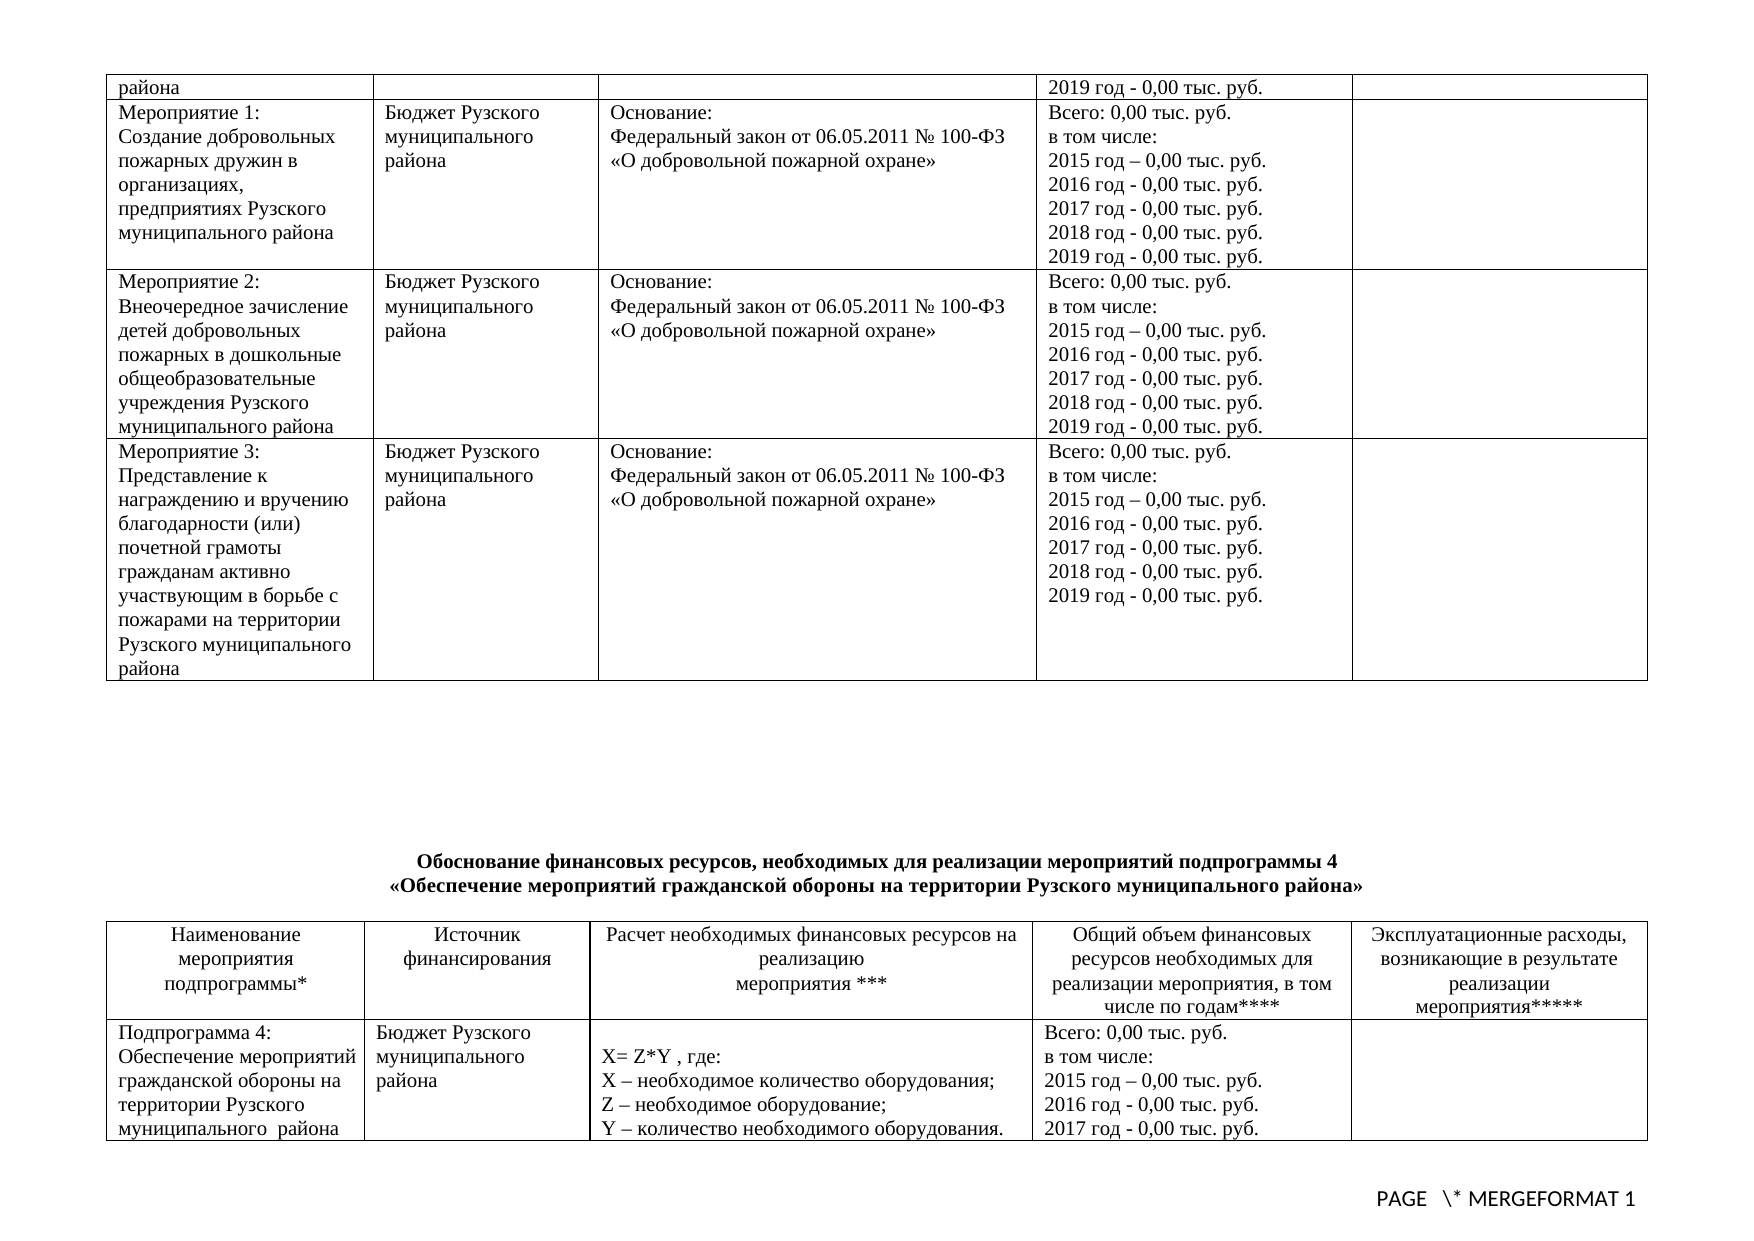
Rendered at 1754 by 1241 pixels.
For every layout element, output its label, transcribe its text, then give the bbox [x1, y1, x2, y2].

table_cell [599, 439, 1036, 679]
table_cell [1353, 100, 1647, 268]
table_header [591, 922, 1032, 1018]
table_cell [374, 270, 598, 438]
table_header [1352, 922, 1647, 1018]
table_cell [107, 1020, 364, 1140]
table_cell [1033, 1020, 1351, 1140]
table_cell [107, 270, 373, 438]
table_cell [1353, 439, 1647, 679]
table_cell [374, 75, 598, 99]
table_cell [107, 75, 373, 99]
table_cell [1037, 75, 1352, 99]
text «Обеспечение мероприятий гражданской обороны на территории Рузского муниципального района» [118, 873, 1636, 897]
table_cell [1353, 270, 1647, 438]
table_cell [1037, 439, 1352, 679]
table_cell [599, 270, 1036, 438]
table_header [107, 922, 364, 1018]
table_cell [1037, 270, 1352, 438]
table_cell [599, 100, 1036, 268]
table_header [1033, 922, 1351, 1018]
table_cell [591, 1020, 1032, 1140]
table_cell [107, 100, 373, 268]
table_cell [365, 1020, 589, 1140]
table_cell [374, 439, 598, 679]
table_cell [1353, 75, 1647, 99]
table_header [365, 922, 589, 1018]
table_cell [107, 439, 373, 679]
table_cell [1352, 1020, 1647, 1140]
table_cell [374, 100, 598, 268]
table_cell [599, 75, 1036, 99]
text Обоснование финансовых ресурсов, необходимых для реализации мероприятий подпрограммы 4 [118, 849, 1636, 873]
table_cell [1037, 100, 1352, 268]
